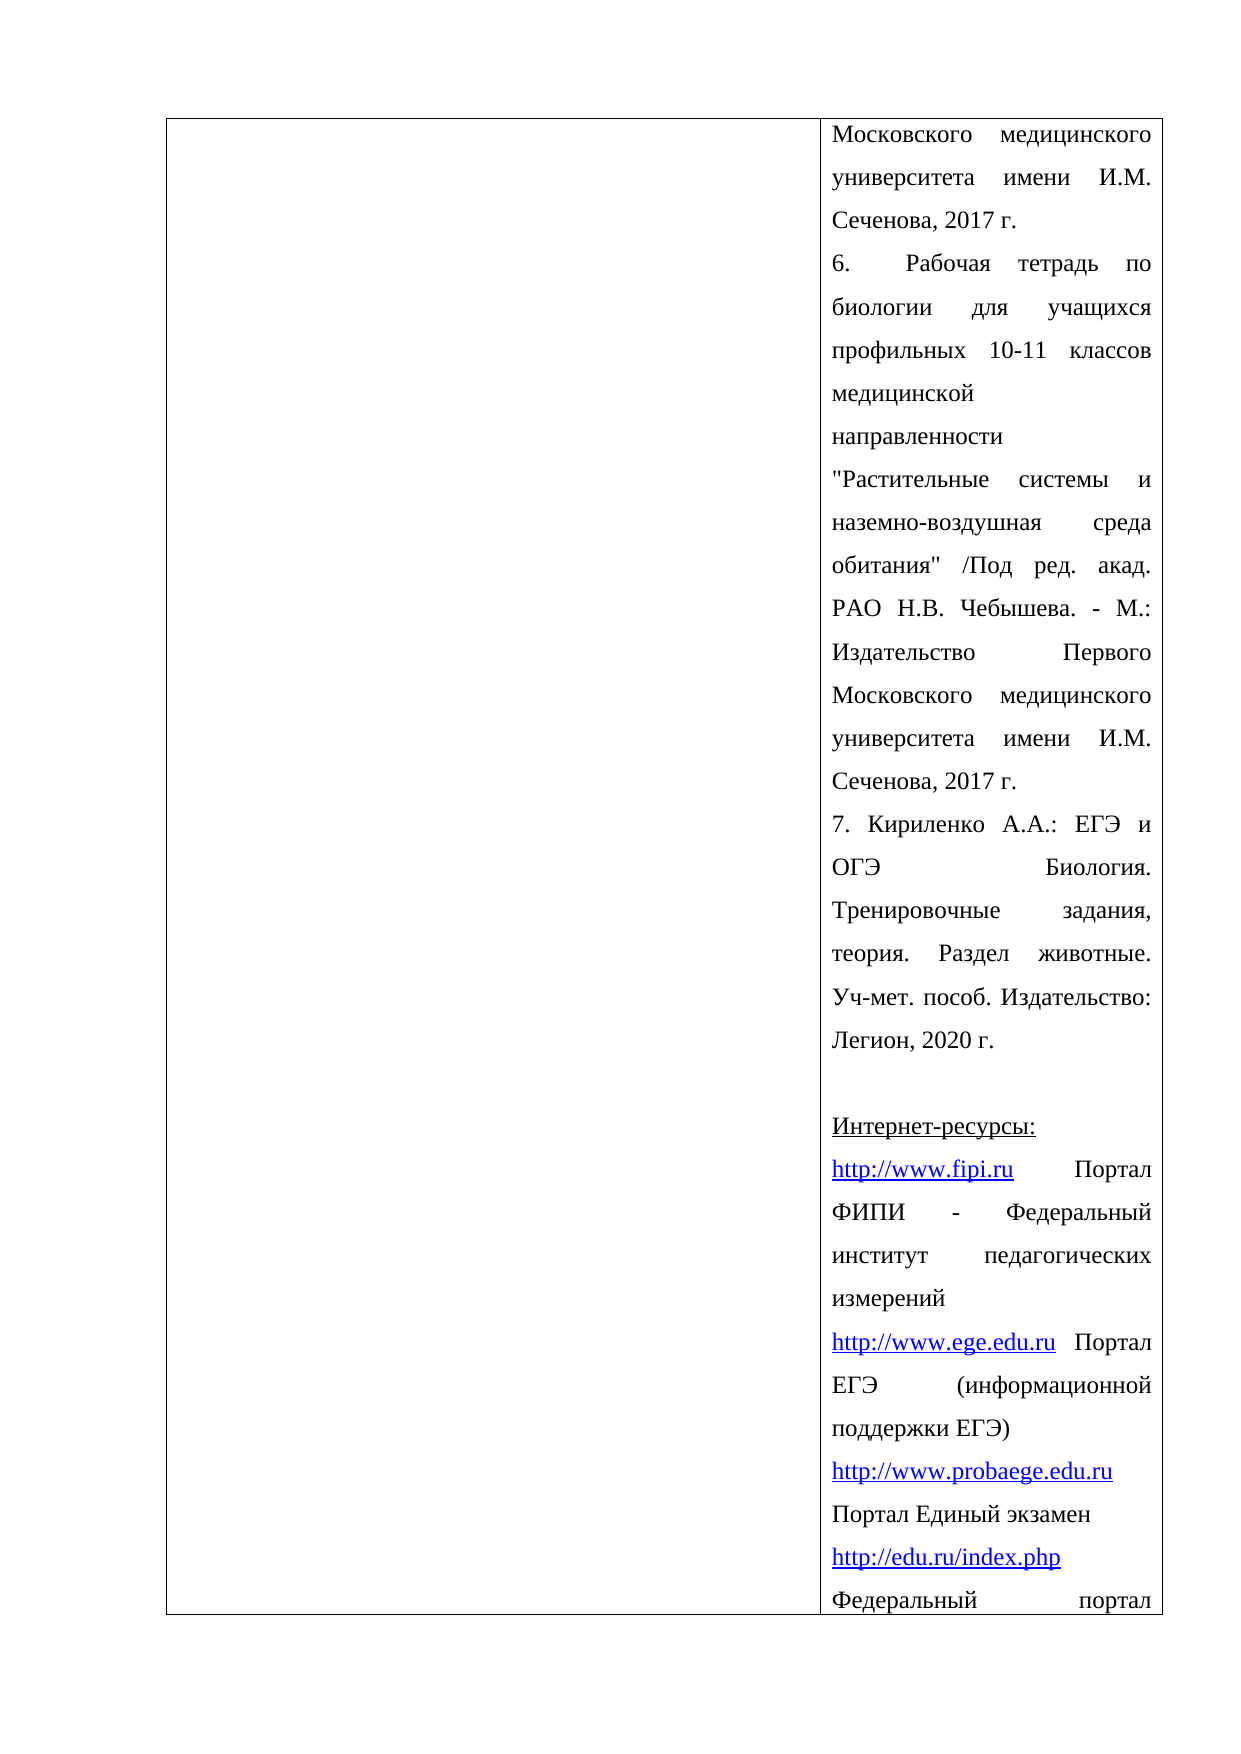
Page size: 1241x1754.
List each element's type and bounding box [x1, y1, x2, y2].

table_cell [821, 119, 1162, 1614]
table_cell [167, 119, 820, 1614]
